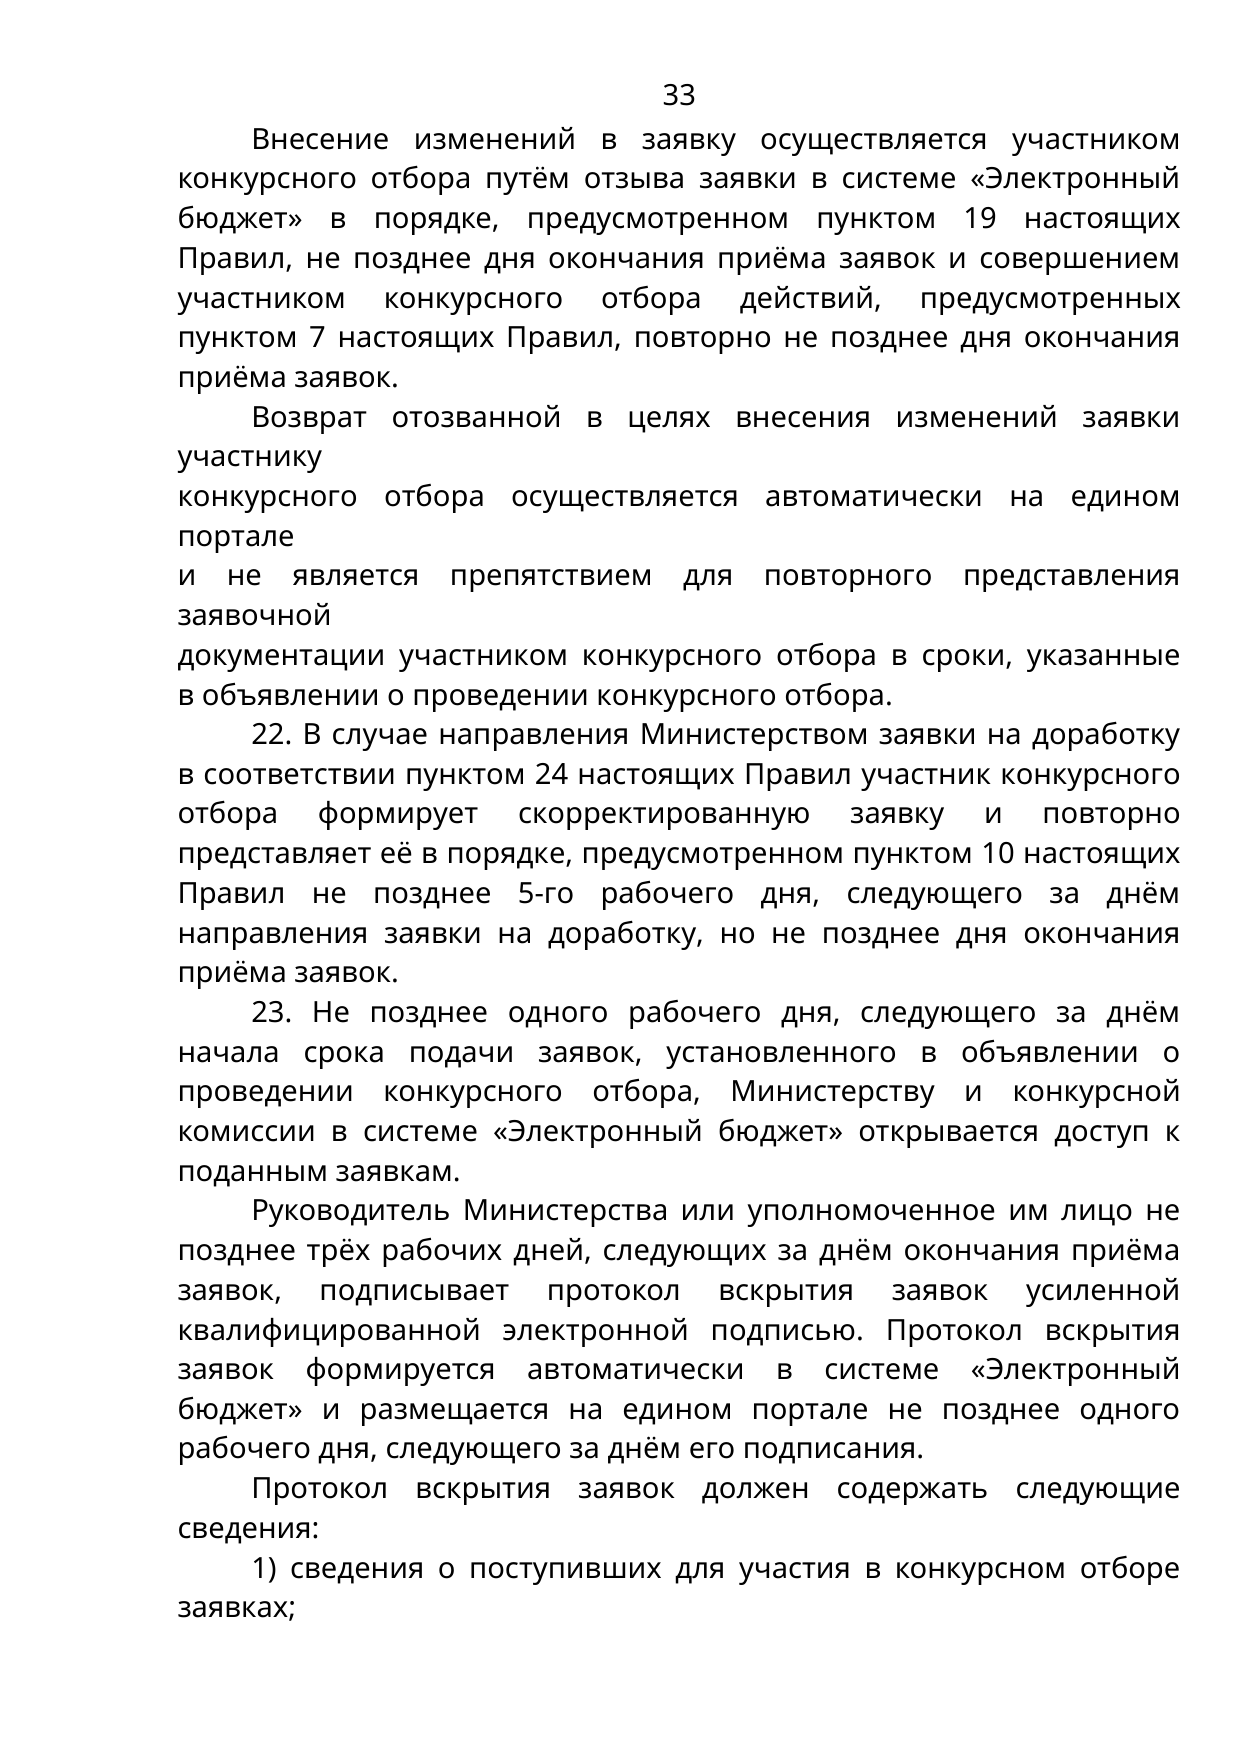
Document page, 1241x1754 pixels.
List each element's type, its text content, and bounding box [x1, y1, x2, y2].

text 1) сведения о поступивших для участия в конкурсном отборе заявках; [177, 1547, 1181, 1626]
text Руководитель Министерства или уполномоченное им лицо не позднее трёх рабочих дней, следующих за днём окончания приёма заявок, подписывает протокол вскрытия заявок усиленной квалифицированной электронной подписью. Протокол вскрытия заявок формируется автоматически в системе «Электронный бюджет» и размещается на едином портале не позднее одного рабочего дня, следующего за днём его подписания. [177, 1190, 1181, 1467]
text Внесение изменений в заявку осуществляется участником конкурсного отбора путём отзыва заявки в системе «Электронный бюджет» в порядке, предусмотренном пунктом 19 настоящих Правил, не позднее дня окончания приёма заявок и совершением участником конкурсного отбора действий, предусмотренных пунктом 7 настоящих Правил, повторно не позднее дня окончания приёма заявок. [177, 118, 1181, 396]
text Протокол вскрытия заявок должен содержать следующие сведения: [177, 1467, 1181, 1547]
text 23. Не позднее одного рабочего дня, следующего за днём начала срока подачи заявок, установленного в объявлении о проведении конкурсного отбора, Министерству и конкурсной комиссии в системе «Электронный бюджет» открывается доступ к поданным заявкам. [177, 991, 1181, 1190]
text Возврат отозванной в целях внесения изменений заявки участнику конкурсного отбора осуществляется автоматически на едином портале и не является препятствием для повторного представления заявочной документации участником конкурсного отбора в сроки, указанные в объявлении о проведении конкурсного отбора. [177, 396, 1181, 713]
text 22. В случае направления Министерством заявки на доработку в соответствии пунктом 24 настоящих Правил участник конкурсного отбора формирует скорректированную заявку и повторно представляет её в порядке, предусмотренном пунктом 10 настоящих Правил не позднее 5-го рабочего дня, следующего за днём направления заявки на доработку, но не позднее дня окончания приёма заявок. [177, 713, 1181, 991]
